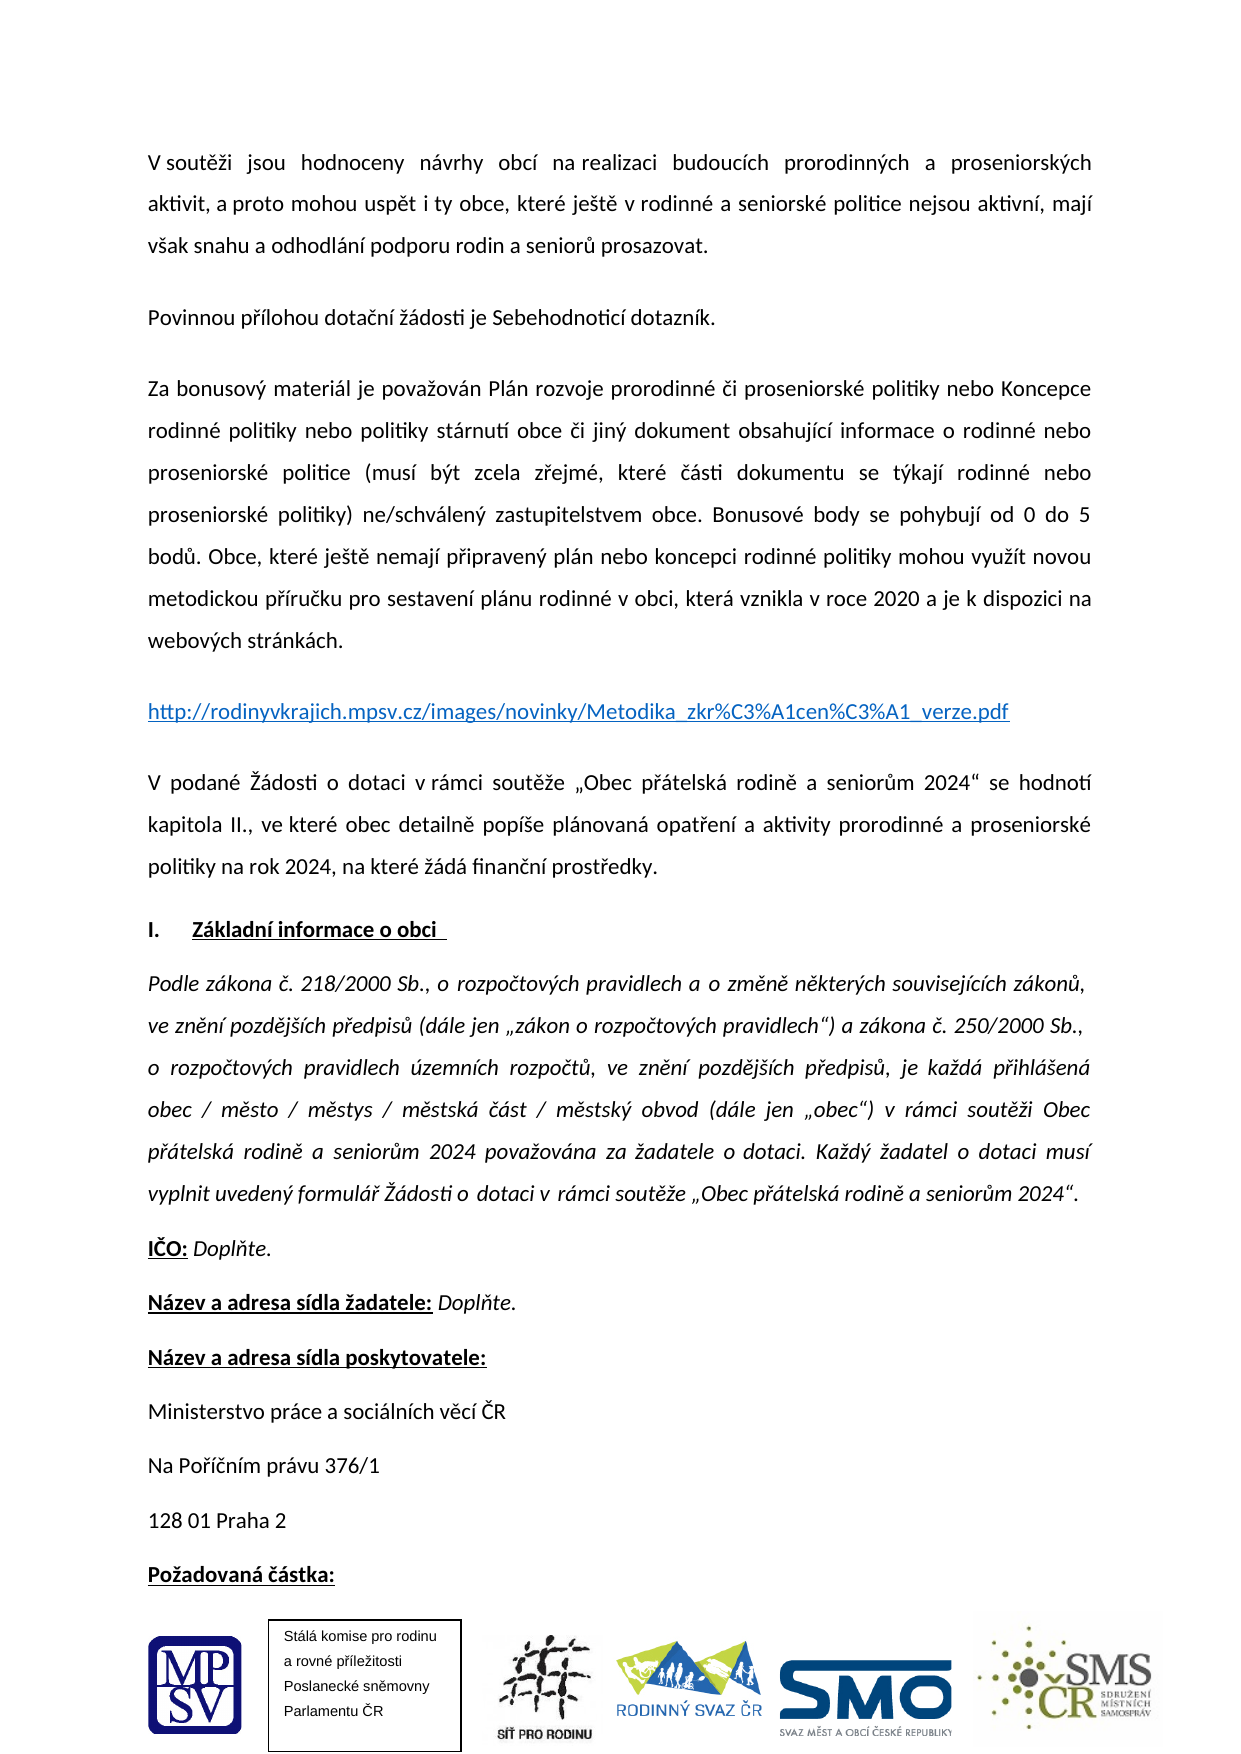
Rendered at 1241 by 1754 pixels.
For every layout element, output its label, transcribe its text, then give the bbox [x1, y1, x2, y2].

text Povinnou přílohou dotační žádosti je Sebehodnoticí dotazník. [148, 303, 1093, 331]
text V soutěži jsou hodnoceny návrhy obcí na realizaci budoucích prorodinných a proseniorských aktivit, a proto mohou uspět i ty obce, které ještě v rodinné a seniorské politice nejsou aktivní, mají však snahu a odhodlání podporu rodin a seniorů prosazovat. [148, 148, 1093, 259]
text Název a adresa sídla poskytovatele: [148, 1343, 1093, 1371]
picture [147, 1636, 242, 1734]
picture [779, 1660, 952, 1736]
text Požadovaná částka: [148, 1561, 1093, 1588]
text Za bonusový materiál je považován Plán rozvoje prorodinné či proseniorské politiky nebo Koncepce rodinné politiky nebo politiky stárnutí obce či jiný dokument obsahující informace o rodinné nebo proseniorské politice (musí být zcela zřejmé, které části dokumentu se týkají rodinné nebo proseniorské politiky) ne/schválený zastupitelstvem obce. Bonusové body se pohybují od 0 do 5 bodů. Obce, které ještě nemají připravený plán nebo koncepci rodinné politiky mohou využít novou metodickou příručku pro sestavení plánu rodinné v obci, která vznikla v roce 2020 a je k dispozici na webových stránkách. [148, 374, 1093, 654]
text 128 01 Praha 2 [148, 1506, 1093, 1534]
text Podle zákona č. 218/2000 Sb., o rozpočtových pravidlech a o změně některých souvisejících zákonů, ve znění pozdějších předpisů (dále jen „zákon o rozpočtových pravidlech“) a zákona č. 250/2000 Sb., o rozpočtových pravidlech územních rozpočtů, ve znění pozdějších předpisů, je každá přihlášená obec / město / městys / městská část / městský obvod (dále jen „obec“) v rámci soutěži Obec přátelská rodině a seniorům 2024 považována za žadatele o dotaci. Každý žadatel o dotaci musí vyplnit uvedený formulář Žádosti o dotaci v rámci soutěže „Obec přátelská rodině a seniorům 2024“. [148, 969, 1093, 1207]
text V podané Žádosti o dotaci v rámci soutěže „Obec přátelská rodině a seniorům 2024“ se hodnotí kapitola II., ve které obec detailně popíše plánovaná opatření a aktivity prorodinné a proseniorské politiky na rok 2024, na které žádá finanční prostředky. [148, 768, 1093, 880]
text http://rodinyvkrajich.mpsv.cz/images/novinky/Metodika_zkr%C3%A1cen%C3%A1_verze.pdf [148, 697, 1093, 725]
picture [971, 1611, 1162, 1745]
picture [470, 1635, 611, 1746]
text IČO: Doplňte. [148, 1234, 1093, 1262]
picture [612, 1602, 763, 1753]
text Ministerstvo práce a sociálních věcí ČR [148, 1397, 1093, 1425]
text Na Poříčním právu 376/1 [148, 1452, 1093, 1479]
list Základní informace o obci [148, 915, 1093, 943]
text Název a adresa sídla žadatele: Doplňte. [148, 1288, 1093, 1316]
